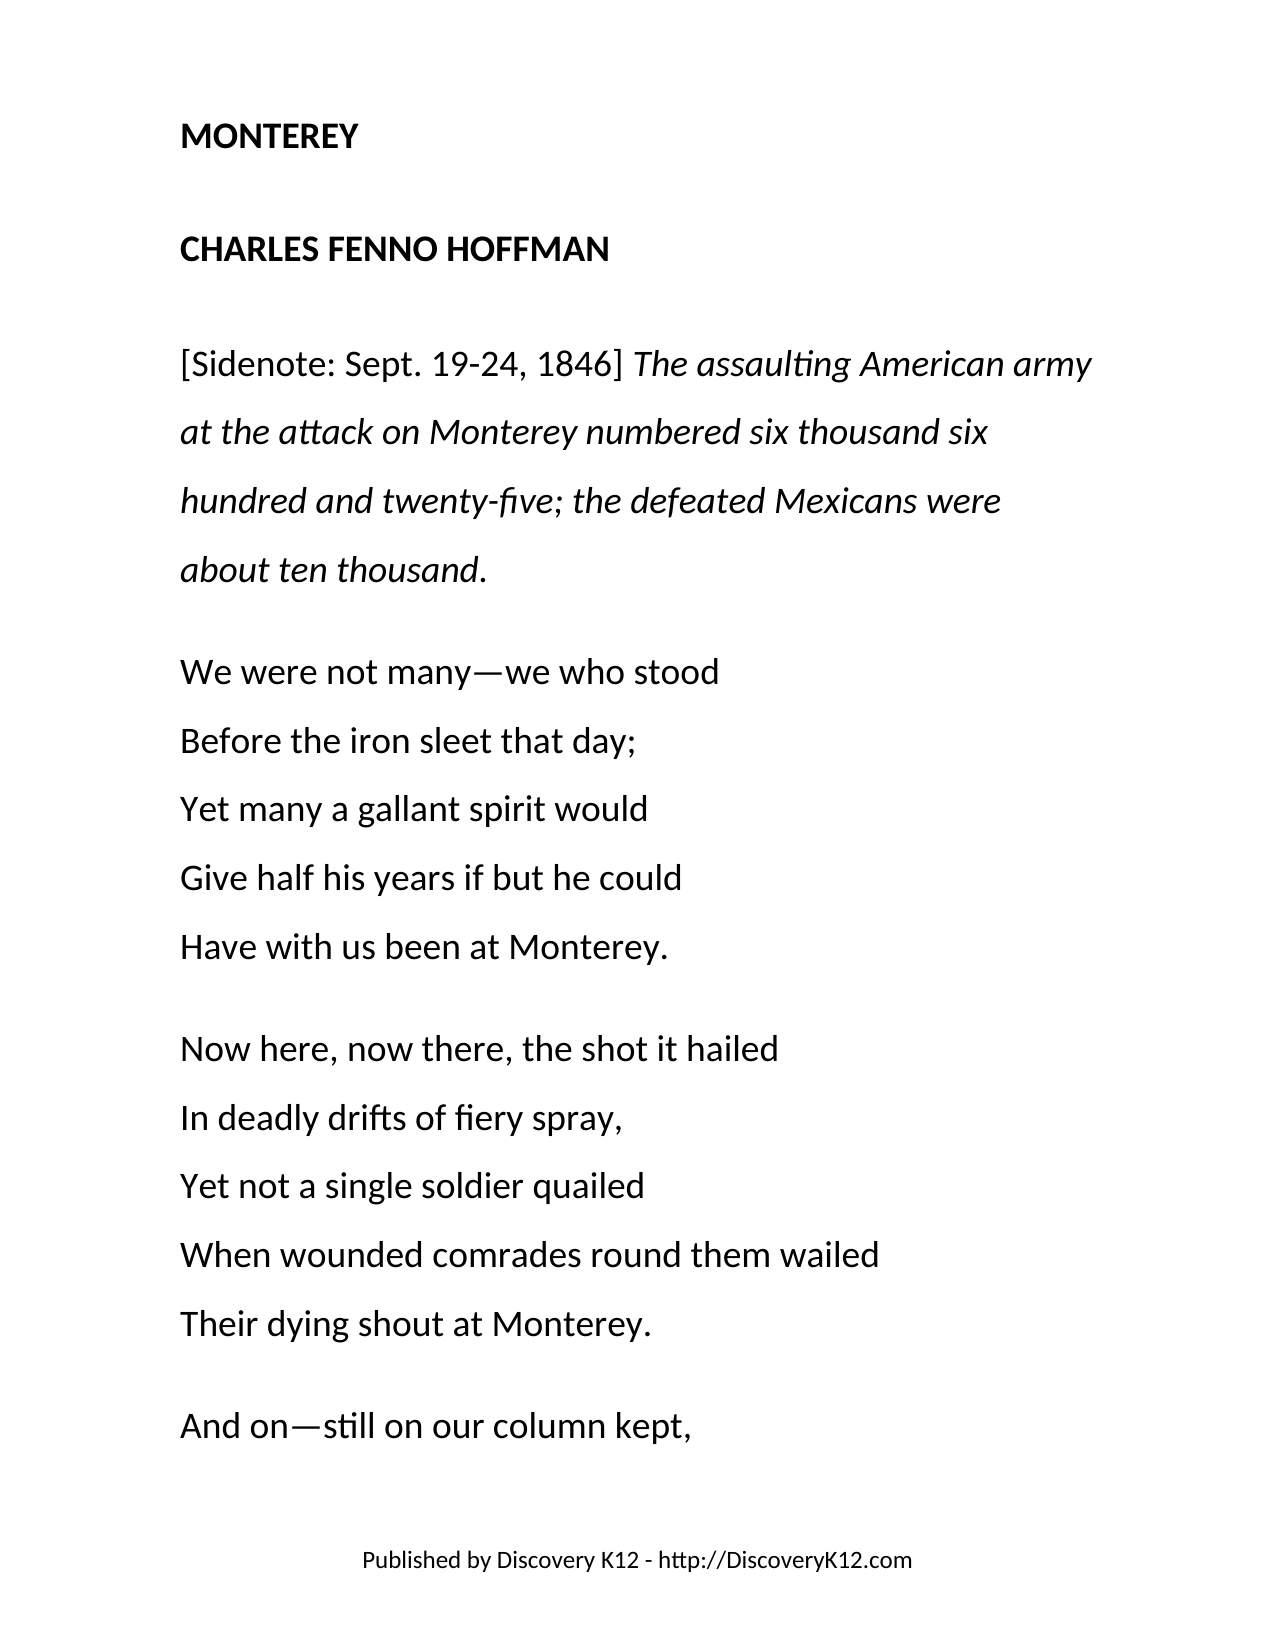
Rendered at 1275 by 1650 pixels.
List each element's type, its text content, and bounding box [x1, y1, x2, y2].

text MONTEREY [180, 112, 1095, 158]
text [Sidenote: Sept. 19-24, 1846] The assaulting American army at the attack on Monterey numbered six thousand six hundred and twenty-five; the defeated Mexicans were about ten thousand. [180, 339, 1095, 592]
text CHARLES FENNO HOFFMAN [180, 225, 1095, 271]
text Now here, now there, the shot it hailed In deadly drifts of fiery spray, Yet not a single soldier quailed When wounded comrades round them wailed Their dying shout at Monterey. [180, 1025, 1095, 1346]
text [180, 1402, 1095, 1448]
text We were not many—we who stood Before the iron sleet that day; Yet many a gallant spirit would Give half his years if but he could Have with us been at Monterey. [180, 648, 1095, 969]
